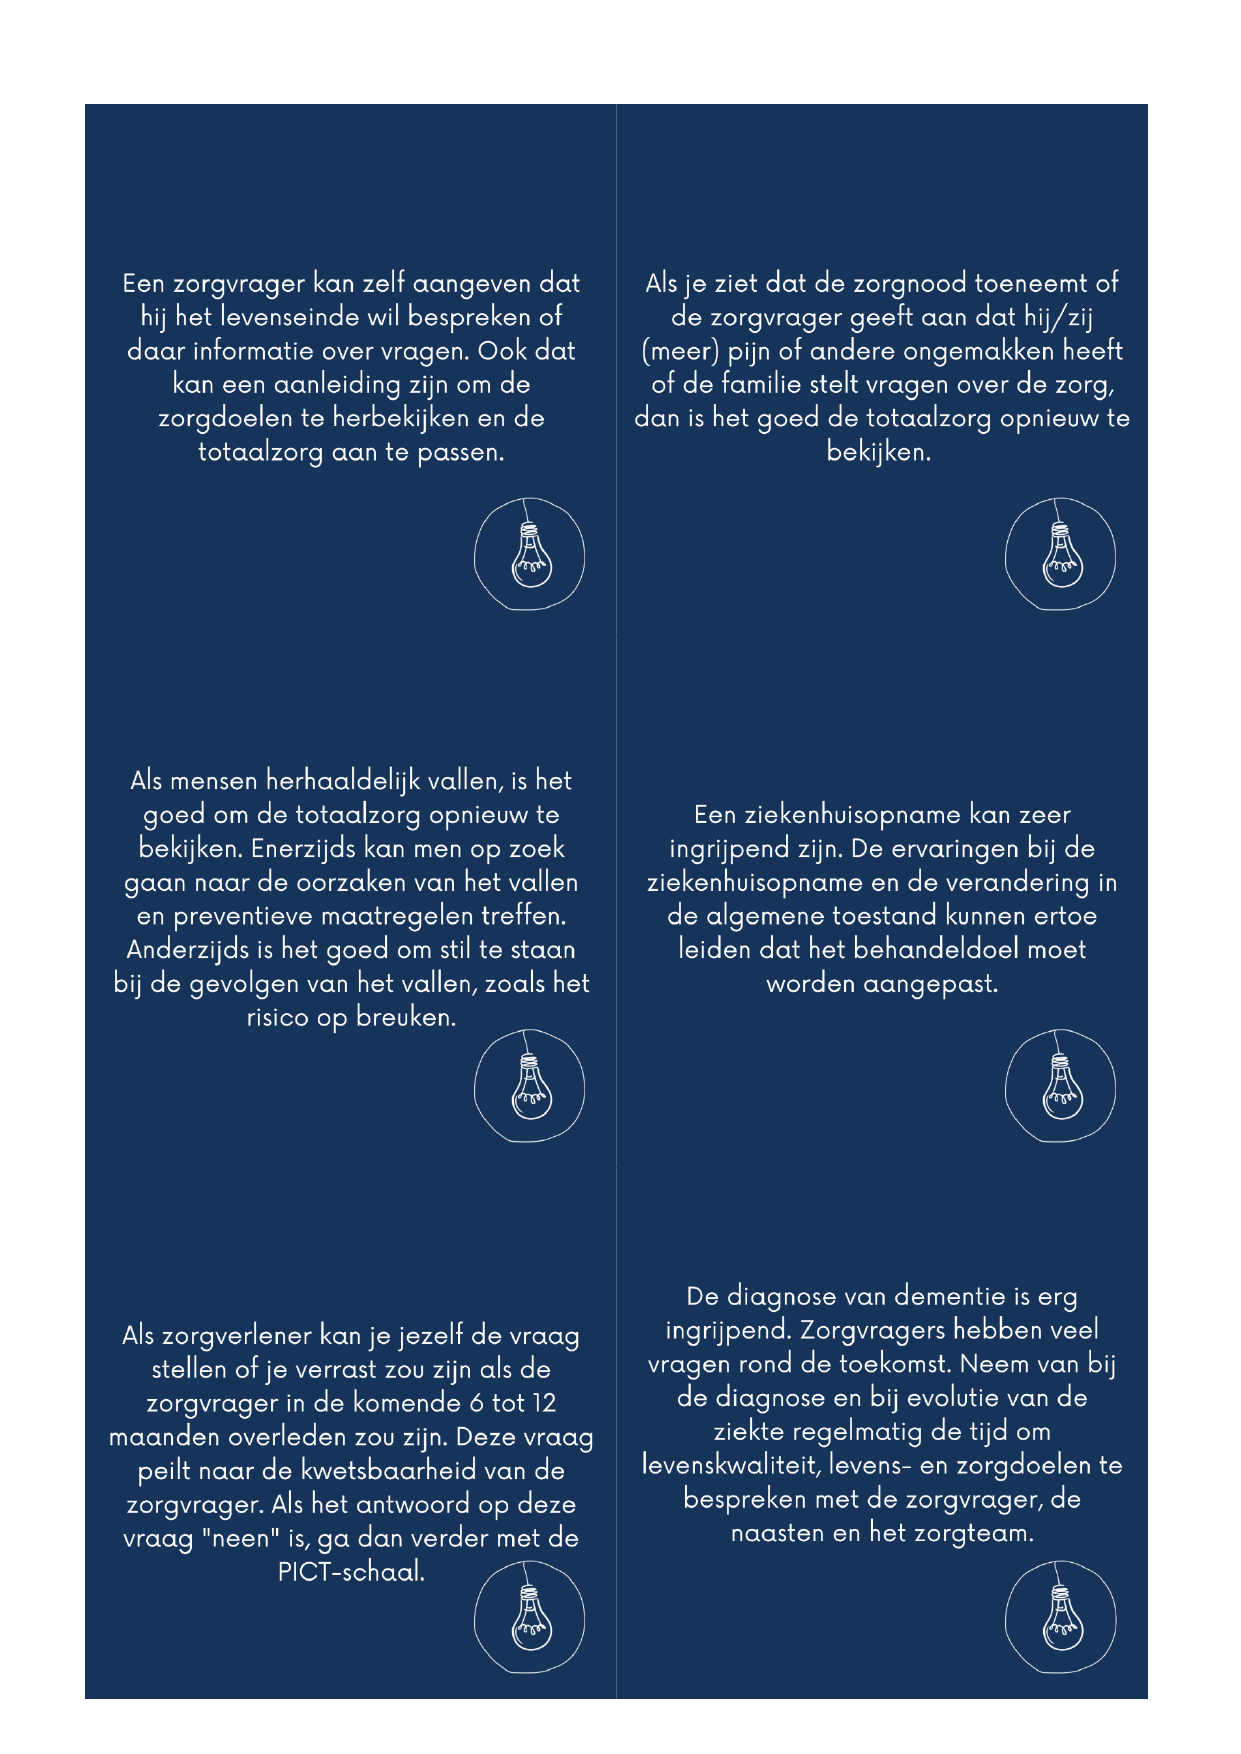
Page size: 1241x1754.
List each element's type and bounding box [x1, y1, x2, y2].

picture [85, 104, 1148, 1699]
